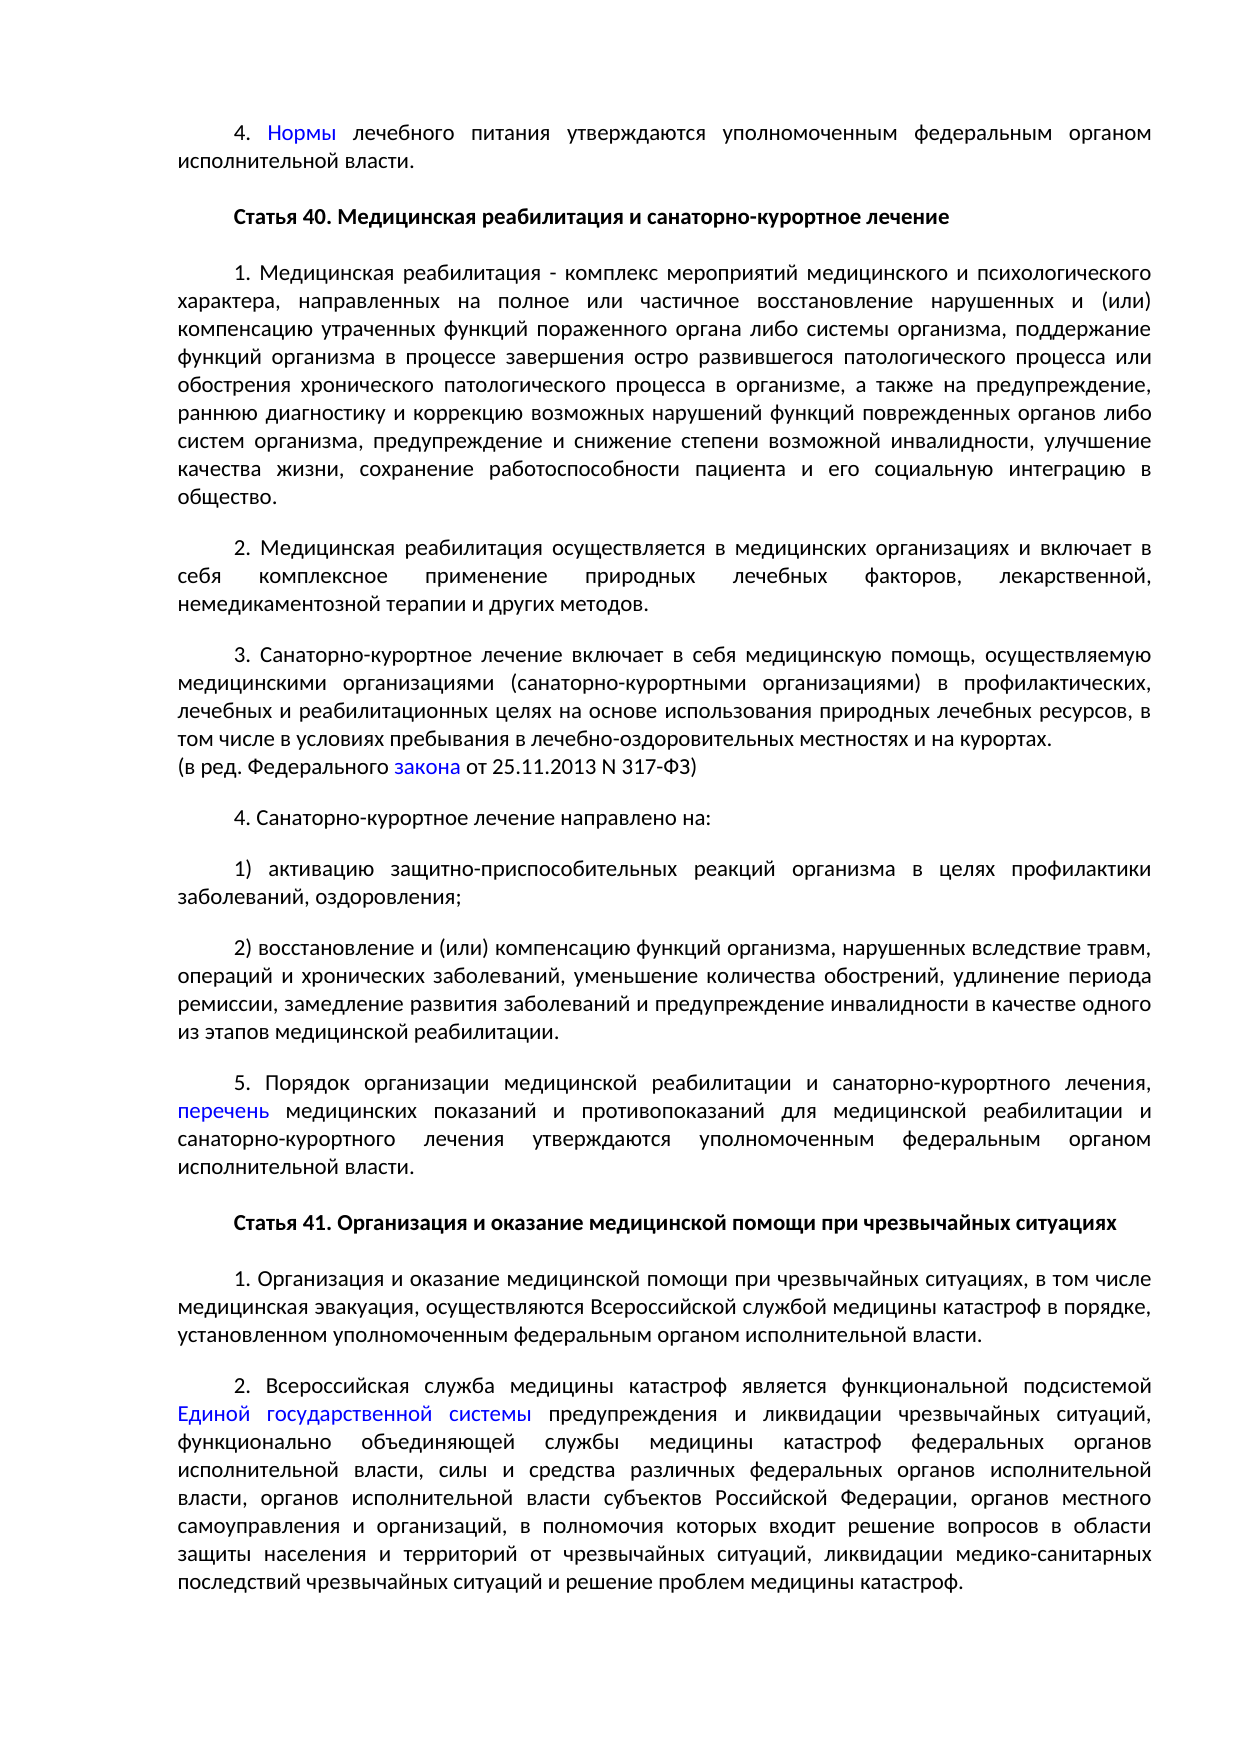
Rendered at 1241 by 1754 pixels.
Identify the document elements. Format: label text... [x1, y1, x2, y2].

text 4. Нормы лечебного питания утверждаются уполномоченным федеральным органом исполнительной власти. [177, 118, 1152, 174]
title Статья 40. Медицинская реабилитация и санаторно-курортное лечение [177, 202, 1152, 230]
text (в ред. Федерального закона от 25.11.2013 N 317-ФЗ) [177, 752, 1152, 780]
text 1. Медицинская реабилитация - комплекс мероприятий медицинского и психологического характера, направленных на полное или частичное восстановление нарушенных и (или) компенсацию утраченных функций пораженного органа либо системы организма, поддержание функций организма в процессе завершения остро развившегося патологического процесса или обострения хронического патологического процесса в организме, а также на предупреждение, раннюю диагностику и коррекцию возможных нарушений функций поврежденных органов либо систем организма, предупреждение и снижение степени возможной инвалидности, улучшение качества жизни, сохранение работоспособности пациента и его социальную интеграцию в общество. [177, 258, 1152, 510]
text 2) восстановление и (или) компенсацию функций организма, нарушенных вследствие травм, операций и хронических заболеваний, уменьшение количества обострений, удлинение периода ремиссии, замедление развития заболеваний и предупреждение инвалидности в качестве одного из этапов медицинской реабилитации. [177, 933, 1152, 1045]
text 1) активацию защитно-приспособительных реакций организма в целях профилактики заболеваний, оздоровления; [177, 854, 1152, 910]
text 2. Всероссийская служба медицины катастроф является функциональной подсистемой Единой государственной системы предупреждения и ликвидации чрезвычайных ситуаций, функционально объединяющей службы медицины катастроф федеральных органов исполнительной власти, силы и средства различных федеральных органов исполнительной власти, органов исполнительной власти субъектов Российской Федерации, органов местного самоуправления и организаций, в полномочия которых входит решение вопросов в области защиты населения и территорий от чрезвычайных ситуаций, ликвидации медико-санитарных последствий чрезвычайных ситуаций и решение проблем медицины катастроф. [177, 1371, 1152, 1596]
title Статья 41. Организация и оказание медицинской помощи при чрезвычайных ситуациях [177, 1208, 1152, 1236]
text 1. Организация и оказание медицинской помощи при чрезвычайных ситуациях, в том числе медицинская эвакуация, осуществляются Всероссийской службой медицины катастроф в порядке, установленном уполномоченным федеральным органом исполнительной власти. [177, 1264, 1152, 1348]
text 4. Санаторно-курортное лечение направлено на: [177, 803, 1152, 831]
text 5. Порядок организации медицинской реабилитации и санаторно-курортного лечения, перечень медицинских показаний и противопоказаний для медицинской реабилитации и санаторно-курортного лечения утверждаются уполномоченным федеральным органом исполнительной власти. [177, 1068, 1152, 1180]
text 3. Санаторно-курортное лечение включает в себя медицинскую помощь, осуществляемую медицинскими организациями (санаторно-курортными организациями) в профилактических, лечебных и реабилитационных целях на основе использования природных лечебных ресурсов, в том числе в условиях пребывания в лечебно-оздоровительных местностях и на курортах. [177, 640, 1152, 752]
text 2. Медицинская реабилитация осуществляется в медицинских организациях и включает в себя комплексное применение природных лечебных факторов, лекарственной, немедикаментозной терапии и других методов. [177, 533, 1152, 617]
